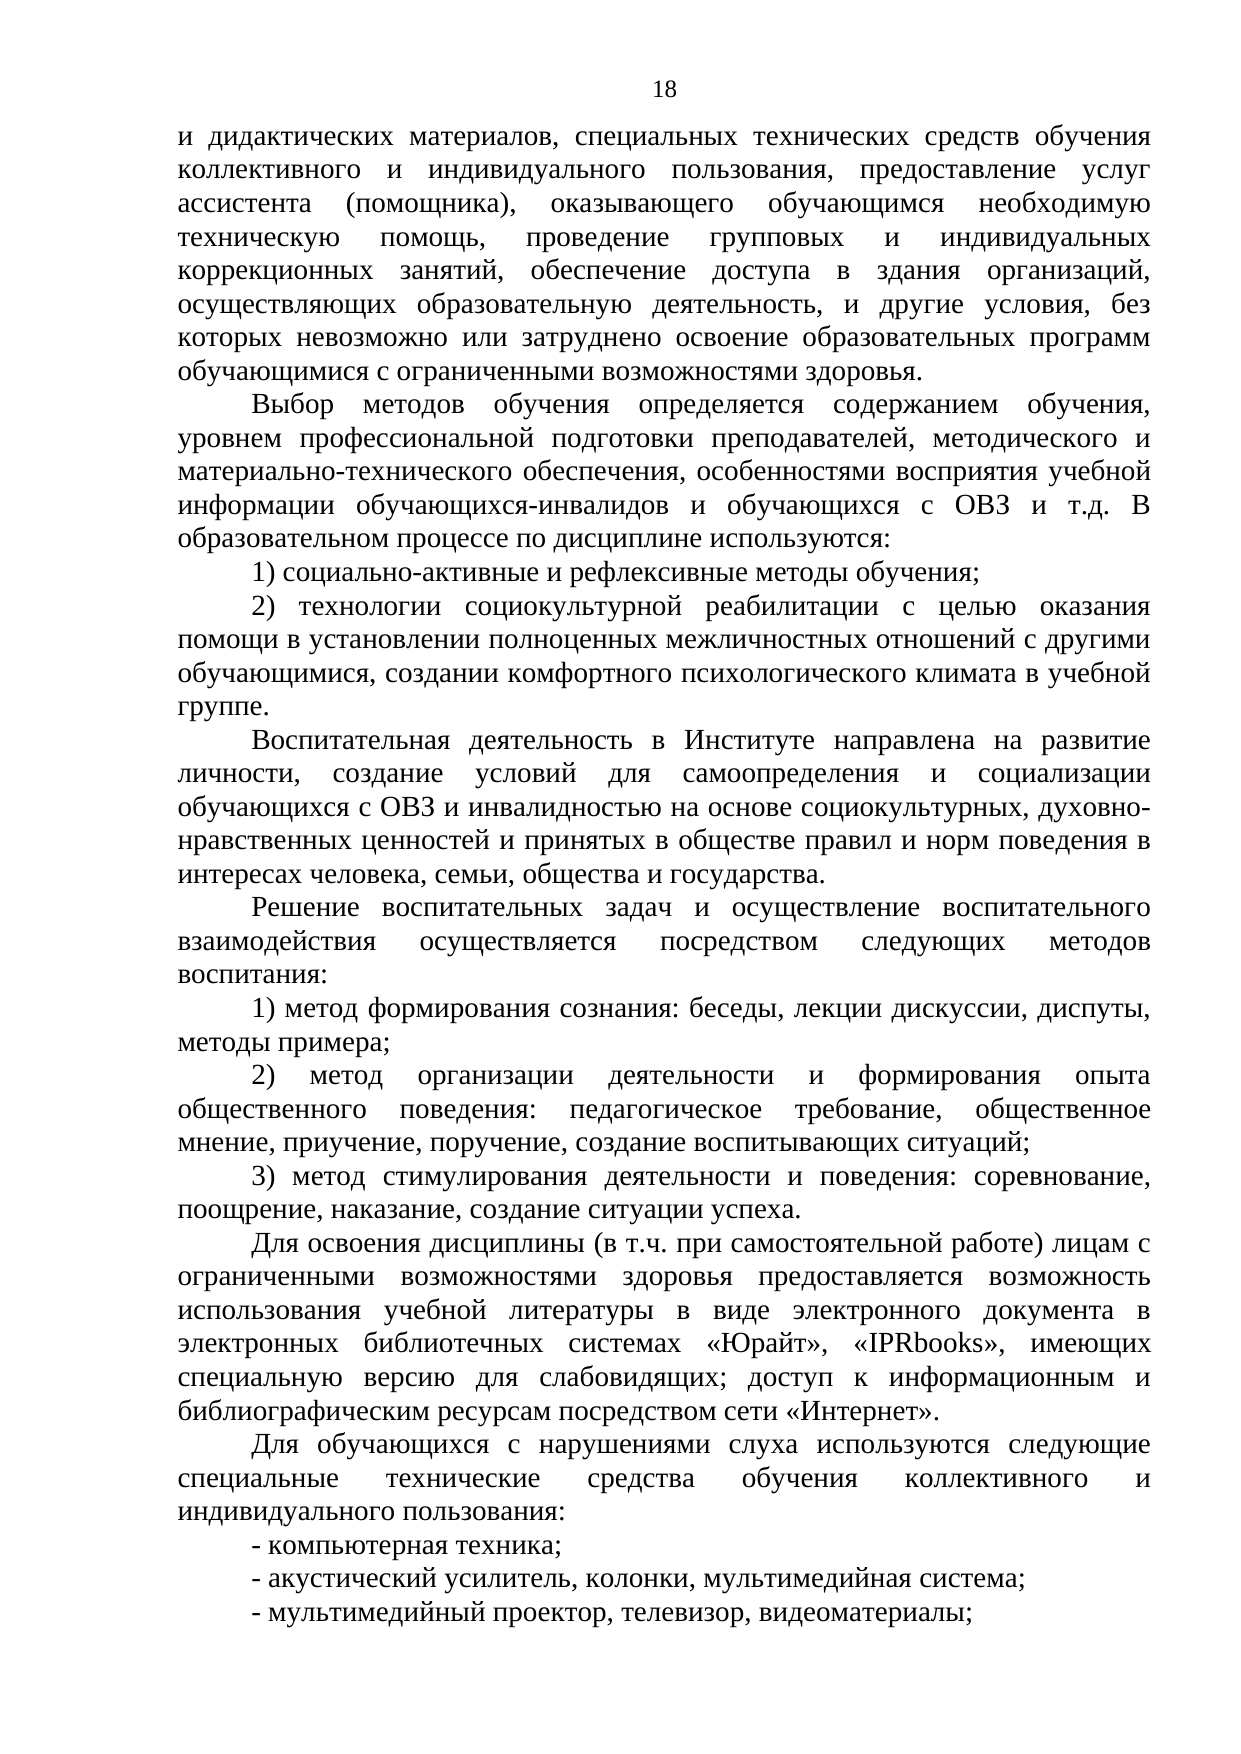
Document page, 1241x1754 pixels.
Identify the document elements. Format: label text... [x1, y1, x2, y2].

text Выбор методов обучения определяется содержанием обучения, уровнем профессиональной подготовки преподавателей, методического и материально-технического обеспечения, особенностями восприятия учебной информации обучающихся-инвалидов и обучающихся с ОВЗ и т.д. В образовательном процессе по дисциплине используются: [177, 386, 1152, 554]
text 1) социально-активные и рефлексивные методы обучения; [177, 554, 1152, 588]
text 2) технологии социокультурной реабилитации с целью оказания помощи в установлении полноценных межличностных отношений с другими обучающимися, создании комфортного психологического климата в учебной группе. [177, 588, 1152, 722]
text 1) метод формирования сознания: беседы, лекции дискуссии, диспуты, методы примера; [177, 990, 1152, 1057]
text Для освоения дисциплины (в т.ч. при самостоятельной работе) лицам с ограниченными возможностями здоровья предоставляется возможность использования учебной литературы в виде электронного документа в электронных библиотечных системах «Юрайт», «IPRbooks», имеющих специальную версию для слабовидящих; доступ к информационным и библиографическим ресурсам посредством сети «Интернет». [177, 1225, 1152, 1426]
text 2) метод организации деятельности и формирования опыта общественного поведения: педагогическое требование, общественное мнение, приучение, поручение, создание воспитывающих ситуаций; [177, 1057, 1152, 1158]
text 3) метод стимулирования деятельности и поведения: соревнование, поощрение, наказание, создание ситуации успеха. [177, 1158, 1152, 1225]
text Воспитательная деятельность в Институте направлена на развитие личности, создание условий для самоопределения и социализации обучающихся с ОВЗ и инвалидностью на основе социокультурных, духовно-нравственных ценностей и принятых в обществе правил и норм поведения в интересах человека, семьи, общества и государства. [177, 722, 1152, 889]
text Для обучающихся с нарушениями слуха используются следующие специальные технические средства обучения коллективного и индивидуального пользования: [177, 1426, 1152, 1527]
text Решение воспитательных задач и осуществление воспитательного взаимодействия осуществляется посредством следующих методов воспитания: [177, 889, 1152, 990]
text - акустический усилитель, колонки, мультимедийная система; [177, 1560, 1152, 1594]
text - мультимедийный проектор, телевизор, видеоматериалы; [177, 1594, 1152, 1627]
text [177, 118, 1152, 386]
text - компьютерная техника; [177, 1527, 1152, 1560]
